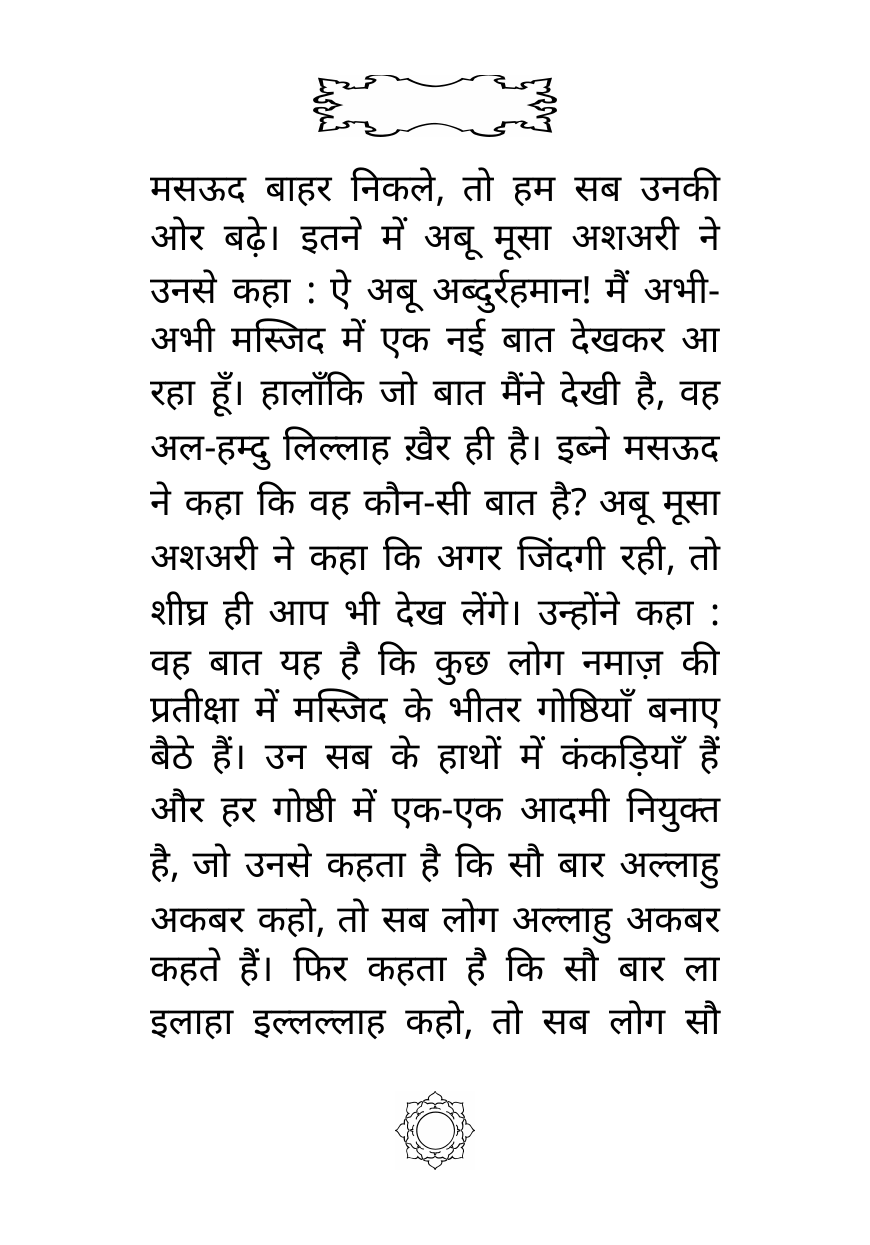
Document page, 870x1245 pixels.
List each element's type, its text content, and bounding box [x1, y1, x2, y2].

picture [313, 75, 557, 137]
picture [395, 1091, 475, 1170]
